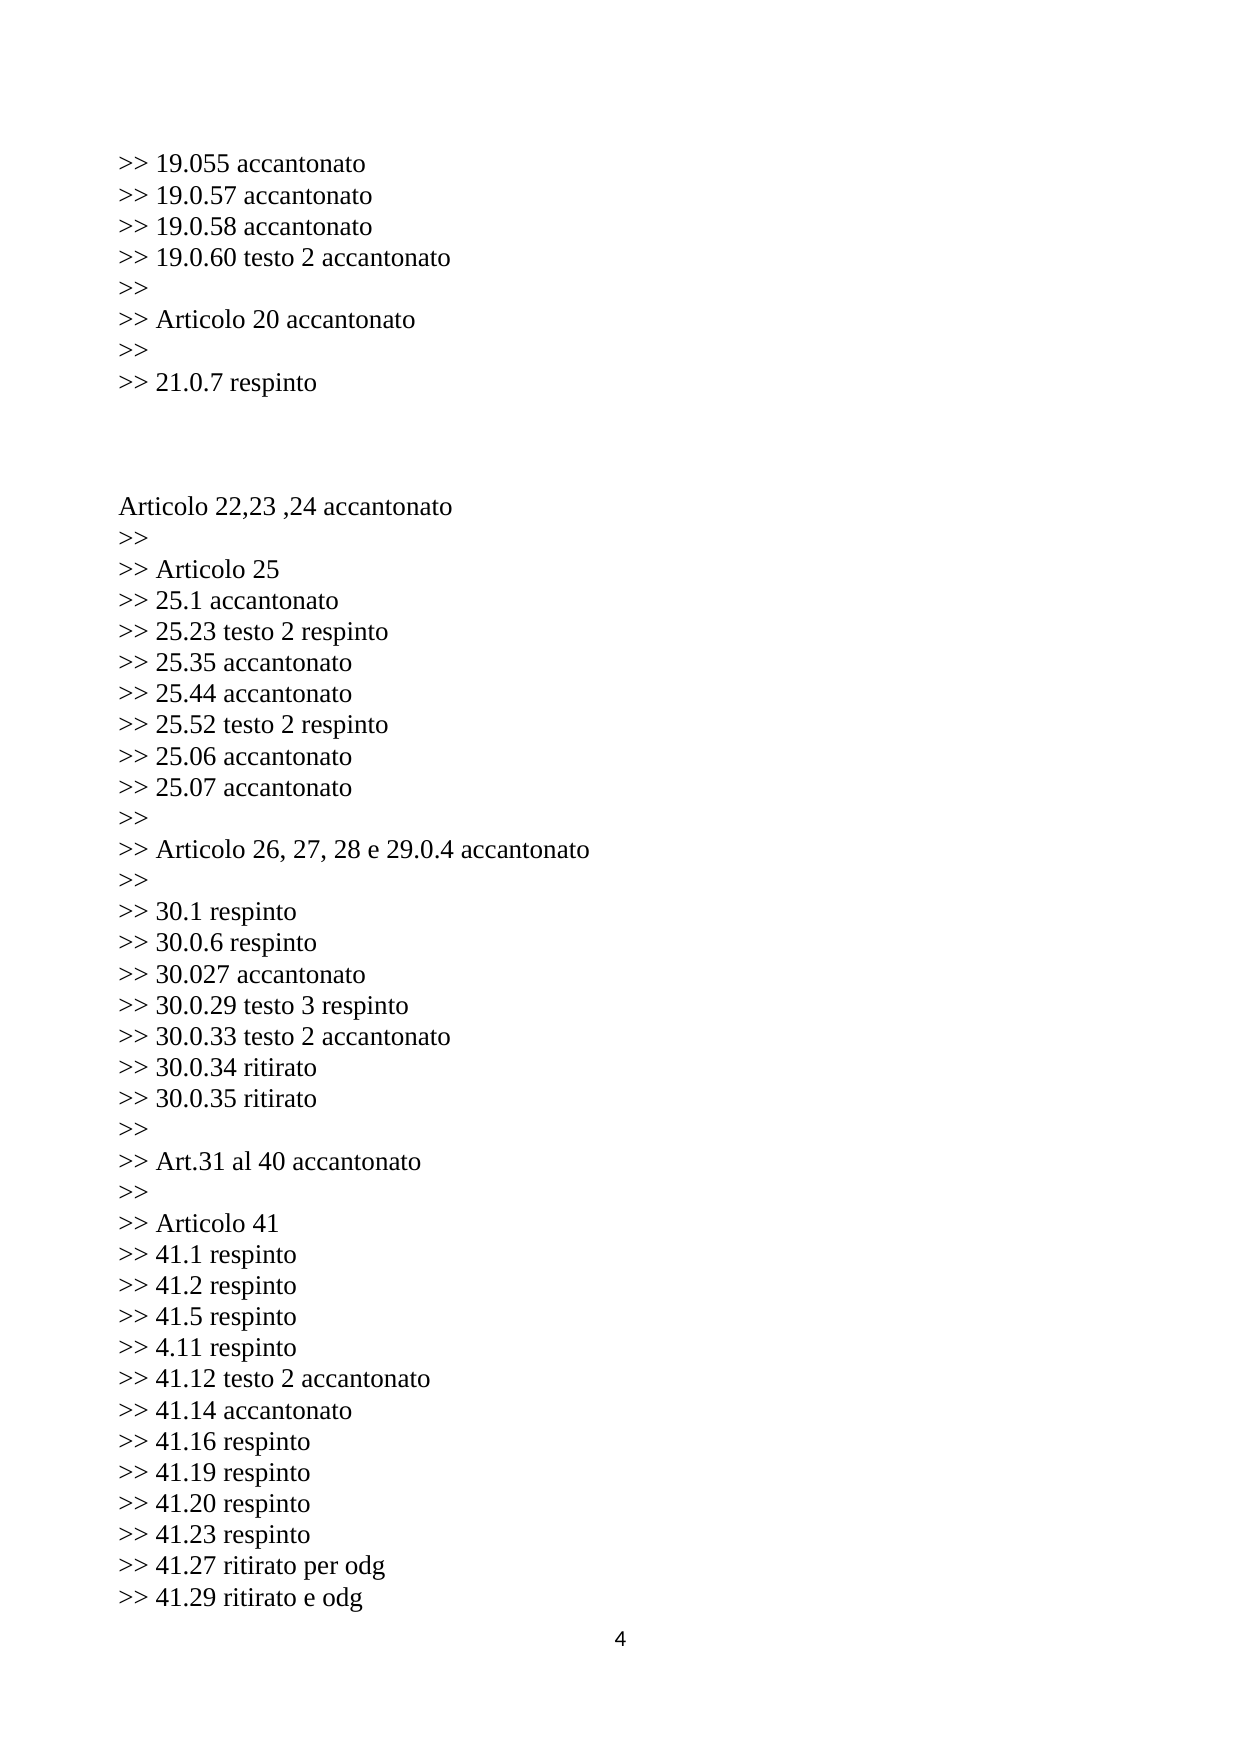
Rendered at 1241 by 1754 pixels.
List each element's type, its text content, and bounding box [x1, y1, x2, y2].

text >> 41.23 respinto [118, 1518, 1122, 1549]
text >> [118, 864, 1122, 895]
text >> 19.0.60 testo 2 accantonato [118, 241, 1122, 272]
text >> 25.06 accantonato [118, 740, 1122, 771]
text >> [118, 272, 1122, 303]
text >> 41.5 respinto [118, 1300, 1122, 1331]
text >> 4.11 respinto [118, 1331, 1122, 1363]
text >> [118, 1176, 1122, 1207]
text >> Articolo 26, 27, 28 e 29.0.4 accantonato [118, 833, 1122, 864]
text >> 21.0.7 respinto [118, 366, 1122, 397]
text >> 19.0.58 accantonato [118, 210, 1122, 241]
text >> 30.1 respinto [118, 895, 1122, 927]
text >> Articolo 41 [118, 1207, 1122, 1238]
text >> Articolo 25 [118, 553, 1122, 584]
text >> 30.0.29 testo 3 respinto [118, 989, 1122, 1020]
text >> [118, 334, 1122, 366]
text >> 41.20 respinto [118, 1487, 1122, 1518]
text >> 25.1 accantonato [118, 584, 1122, 615]
text >> 41.2 respinto [118, 1269, 1122, 1300]
text >> 30.0.6 respinto [118, 927, 1122, 958]
text >> 25.44 accantonato [118, 677, 1122, 708]
text >> 25.35 accantonato [118, 646, 1122, 677]
text >> Articolo 20 accantonato [118, 303, 1122, 334]
text >> [118, 802, 1122, 833]
text >> Art.31 al 40 accantonato [118, 1144, 1122, 1176]
text >> [118, 1113, 1122, 1144]
text >> 25.07 accantonato [118, 771, 1122, 802]
text >> 30.0.33 testo 2 accantonato [118, 1020, 1122, 1051]
text >> [118, 522, 1122, 553]
text >> 19.0.57 accantonato [118, 179, 1122, 210]
text >> 19.055 accantonato [118, 148, 1122, 179]
text >> 41.16 respinto [118, 1425, 1122, 1456]
text >> 41.27 ritirato per odg [118, 1549, 1122, 1581]
text >> 41.12 testo 2 accantonato [118, 1363, 1122, 1394]
text >> 25.52 testo 2 respinto [118, 708, 1122, 740]
text >> 30.0.35 ritirato [118, 1082, 1122, 1113]
text >> 41.29 ritirato e odg [118, 1581, 1122, 1612]
text >> 30.027 accantonato [118, 958, 1122, 989]
text >> 25.23 testo 2 respinto [118, 615, 1122, 646]
text >> 41.14 accantonato [118, 1394, 1122, 1425]
text >> 30.0.34 ritirato [118, 1051, 1122, 1082]
text >> 41.19 respinto [118, 1456, 1122, 1487]
text >> 41.1 respinto [118, 1238, 1122, 1269]
text Articolo 22,23 ,24 accantonato [118, 491, 1122, 522]
